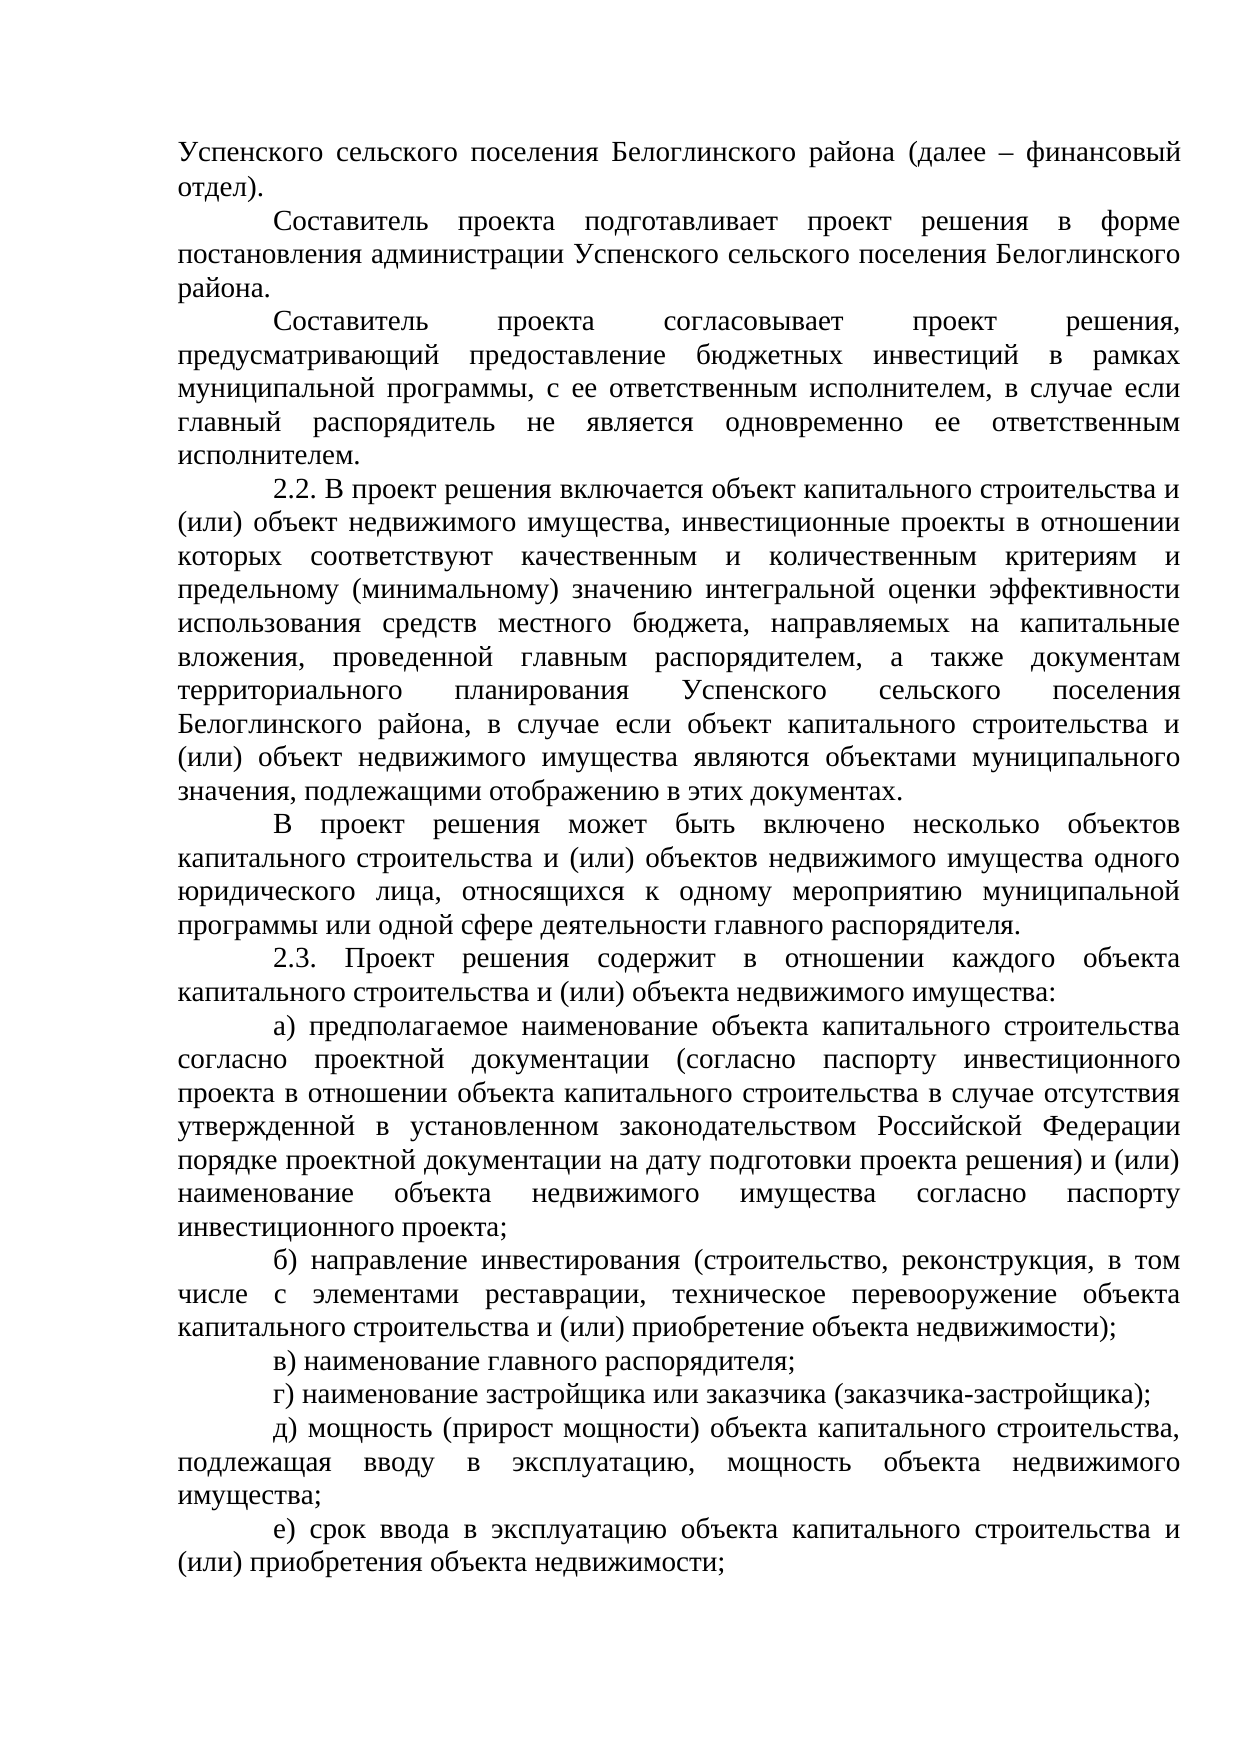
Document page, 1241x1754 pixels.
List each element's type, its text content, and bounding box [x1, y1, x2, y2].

text б) направление инвестирования (строительство, реконструкция, в том числе с элементами реставрации, техническое перевооружение объекта капитального строительства и (или) приобретение объекта недвижимости); [177, 1242, 1181, 1343]
text д) мощность (прирост мощности) объекта капитального строительства, подлежащая вводу в эксплуатацию, мощность объекта недвижимого имущества; [177, 1410, 1181, 1511]
text в) наименование главного распорядителя; [177, 1343, 1181, 1377]
text В проект решения может быть включено несколько объектов капитального строительства и (или) объектов недвижимого имущества одного юридического лица, относящихся к одному мероприятию муниципальной программы или одной сфере деятельности главного распорядителя. [177, 806, 1181, 941]
text Составитель проекта согласовывает проект решения, предусматривающий предоставление бюджетных инвестиций в рамках муниципальной программы, с ее ответственным исполнителем, в случае если главный распорядитель не является одновременно ее ответственным исполнителем. [177, 303, 1181, 471]
text а) предполагаемое наименование объекта капитального строительства согласно проектной документации (согласно паспорту инвестиционного проекта в отношении объекта капитального строительства в случае отсутствия утвержденной в установленном законодательством Российской Федерации порядке проектной документации на дату подготовки проекта решения) и (или) наименование объекта недвижимого имущества согласно паспорту инвестиционного проекта; [177, 1008, 1181, 1242]
text г) наименование застройщика или заказчика (заказчика-застройщика); [177, 1377, 1181, 1410]
text 2.3. Проект решения содержит в отношении каждого объекта капитального строительства и (или) объекта недвижимого имущества: [177, 941, 1181, 1008]
text Составитель проекта подготавливает проект решения в форме постановления администрации Успенского сельского поселения Белоглинского района. [177, 203, 1181, 303]
text е) срок ввода в эксплуатацию объекта капитального строительства и (или) приобретения объекта недвижимости; [177, 1511, 1181, 1578]
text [177, 132, 1181, 203]
text 2.2. В проект решения включается объект капитального строительства и (или) объект недвижимого имущества, инвестиционные проекты в отношении которых соответствуют качественным и количественным критериям и предельному (минимальному) значению интегральной оценки эффективности использования средств местного бюджета, направляемых на капитальные вложения, проведенной главным распорядителем, а также документам территориального планирования Успенского сельского поселения Белоглинского района, в случае если объект капитального строительства и (или) объект недвижимого имущества являются объектами муниципального значения, подлежащими отображению в этих документах. [177, 471, 1181, 806]
